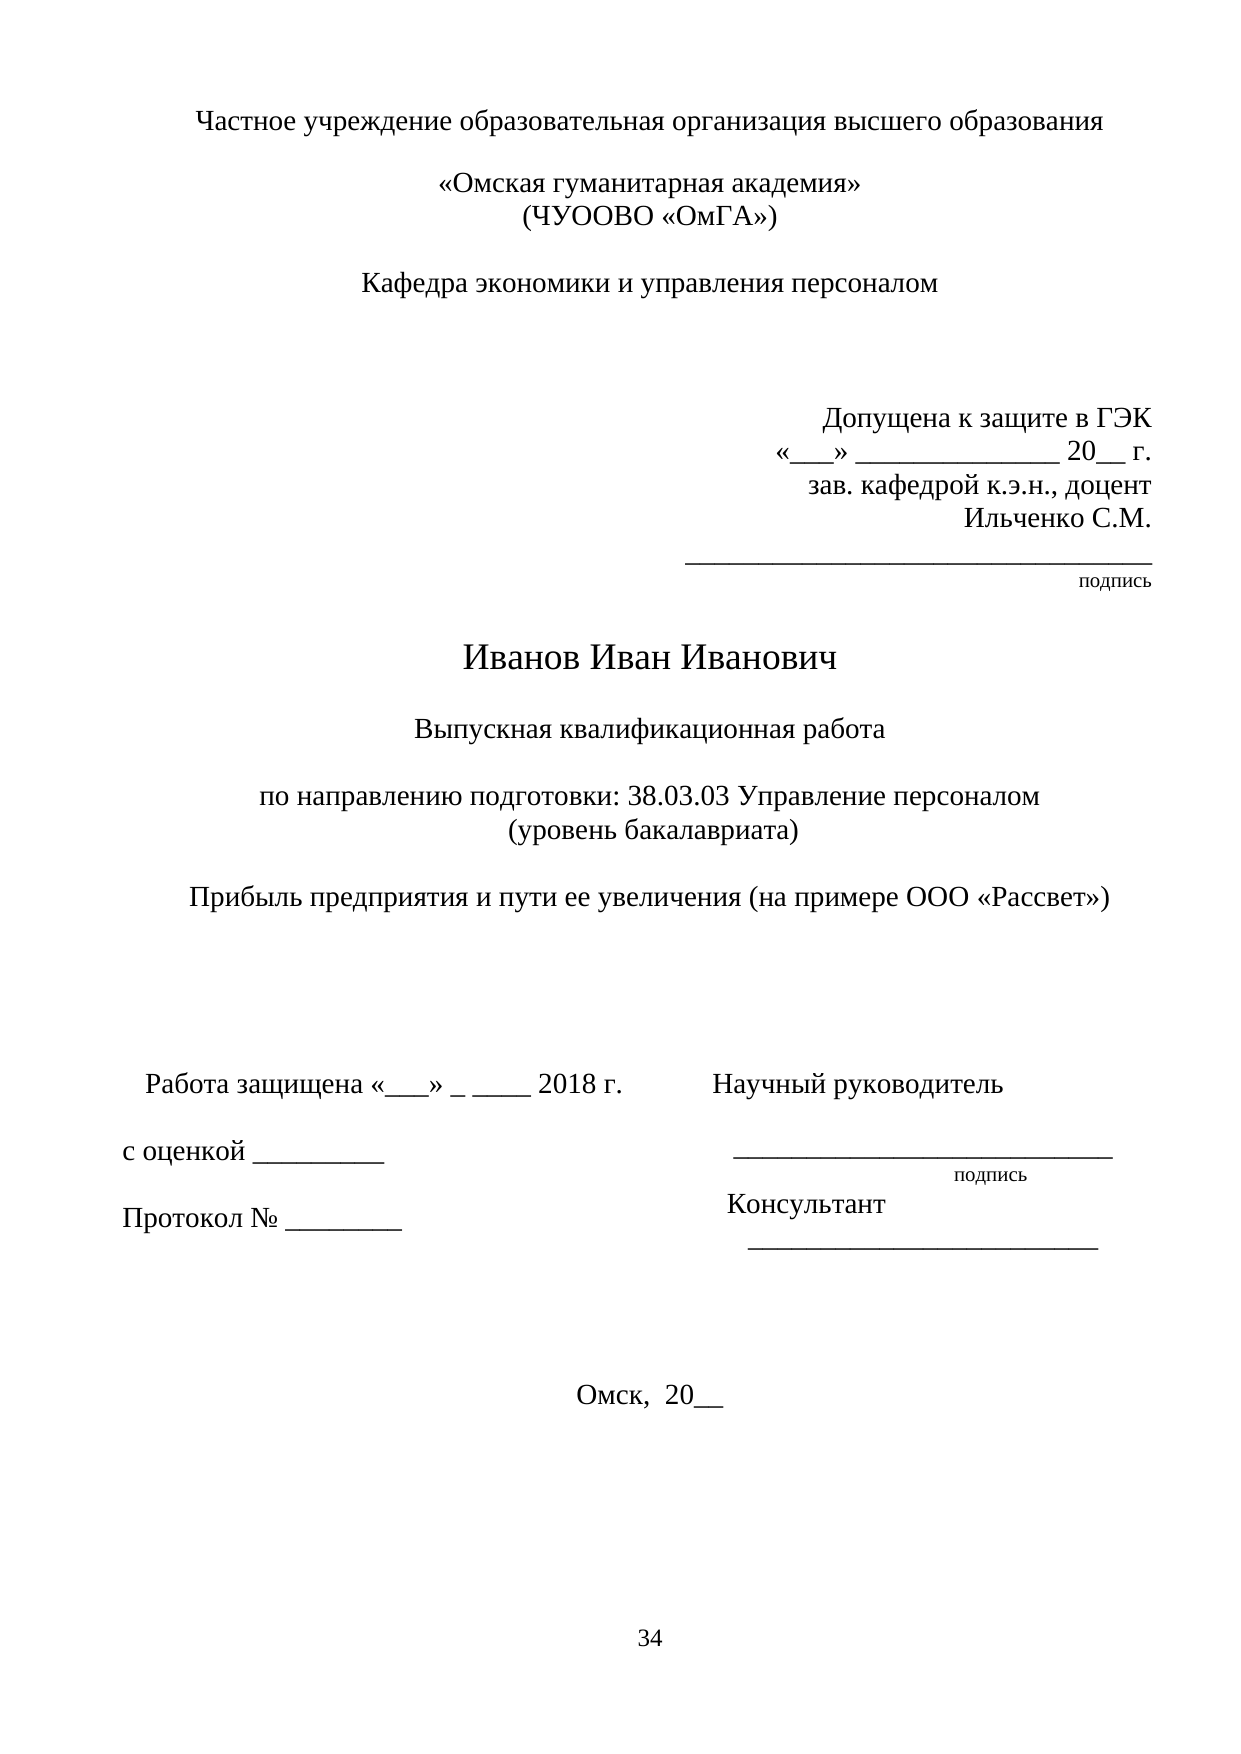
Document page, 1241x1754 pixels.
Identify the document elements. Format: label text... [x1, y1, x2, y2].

text зав. кафедрой к.э.н., доцент [148, 467, 1152, 500]
text Кафедра экономики и управления персоналом [148, 266, 1152, 299]
text Допущена к защите в ГЭК [148, 400, 1152, 433]
text Прибыль предприятия и пути ее увеличения (на примере ООО «Рассвет») [148, 879, 1152, 913]
text по направлению подготовки: 38.03.03 Управление персоналом [148, 778, 1152, 812]
text Ильченко С.М. [148, 500, 1152, 534]
text (уровень бакалавриата) [148, 812, 1152, 846]
table_header Научный руководитель __________________________ подпись Консультант ________________________ [657, 1066, 1189, 1267]
text Омск, 20__ [148, 1377, 1152, 1411]
text «___» ______________ 20__ г. [148, 433, 1152, 467]
text ________________________________ [148, 534, 1152, 567]
text Выпускная квалификационная работа [148, 711, 1152, 745]
table_header Частное учреждение образовательная организация высшего образования «Омская гуманитарная академия» [131, 69, 1168, 198]
table_header Работа защищена «___» _ ____ 2018 г. с оценкой _________ Протокол № ________ [111, 1066, 657, 1267]
text подпись [148, 567, 1152, 592]
text (ЧУООВО «ОмГА») [148, 198, 1152, 232]
text Иванов Иван Иванович [148, 635, 1152, 678]
